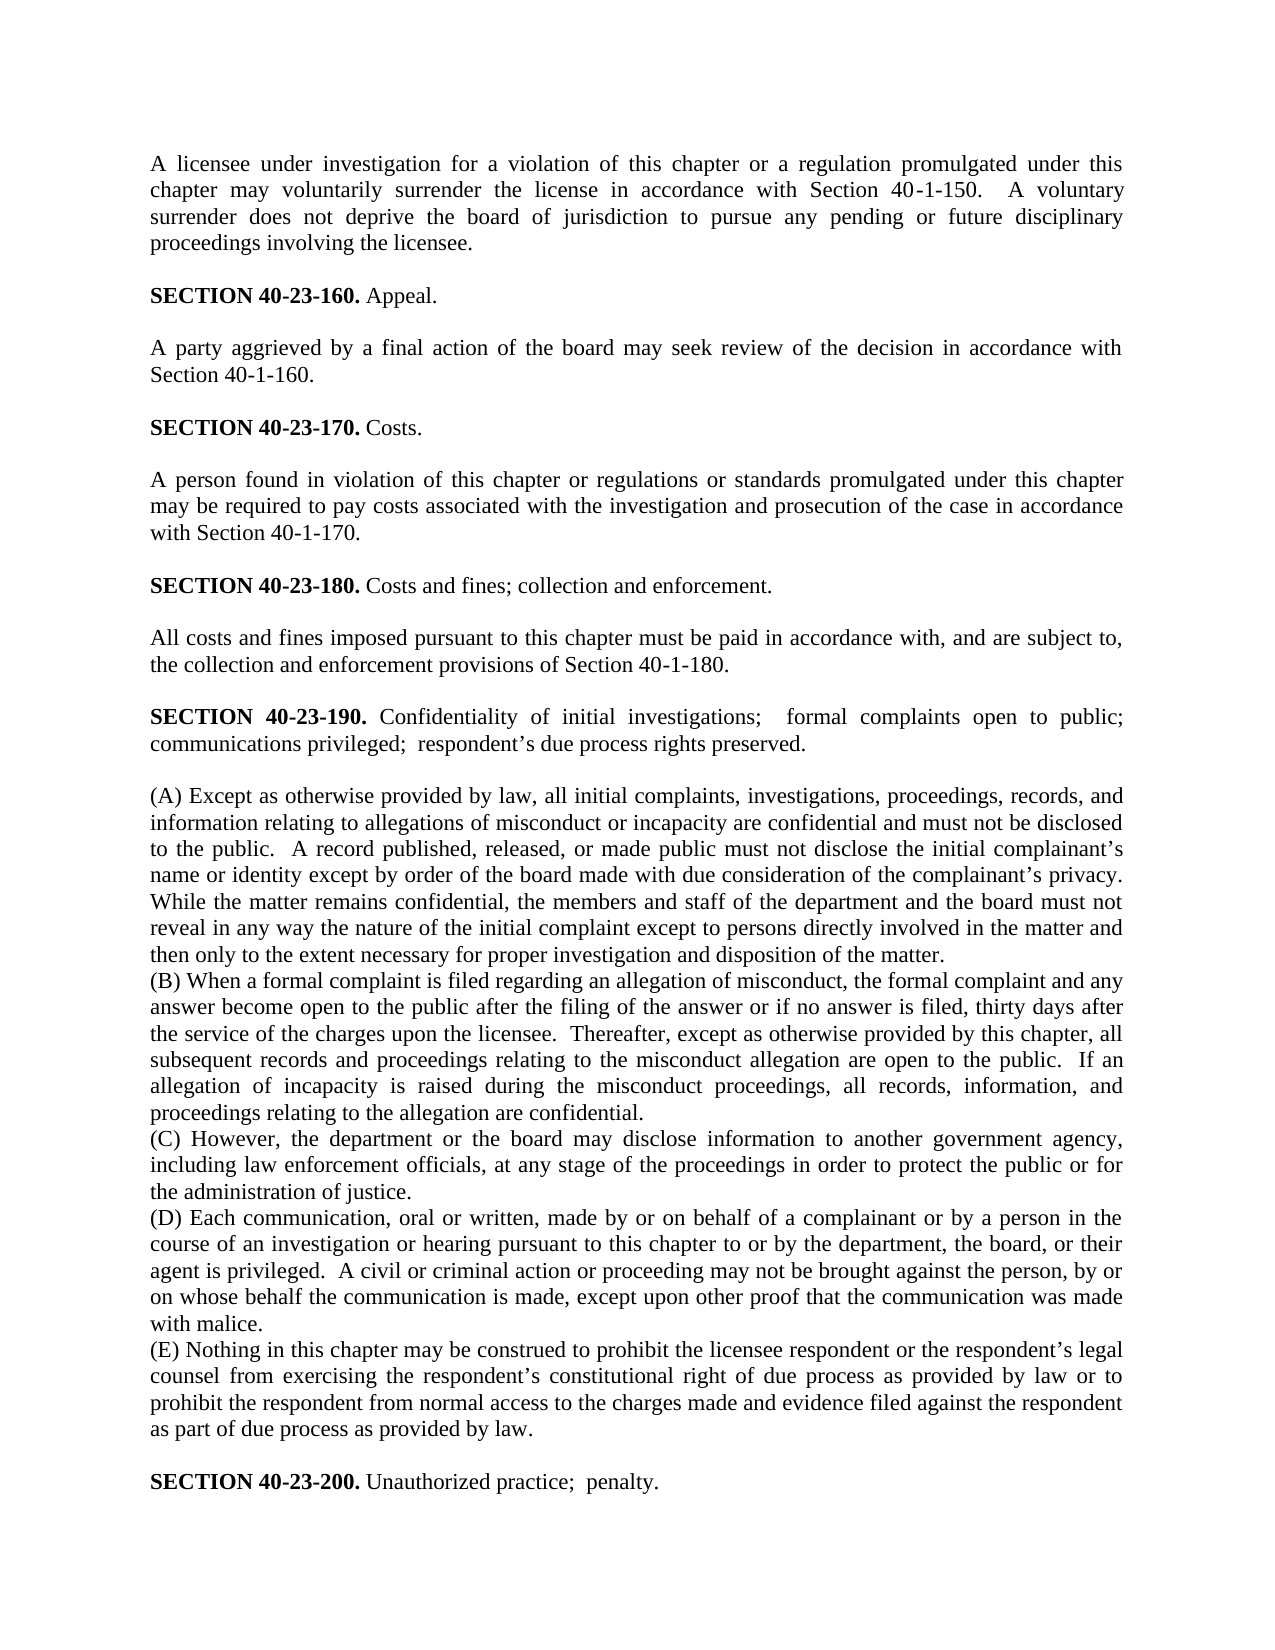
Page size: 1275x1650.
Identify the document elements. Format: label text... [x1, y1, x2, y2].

text (C) However, the department or the board may disclose information to another government agency, including law enforcement officials, at any stage of the proceedings in order to protect the public or for the administration of justice. [150, 1125, 1125, 1204]
text (D) Each communication, oral or written, made by or on behalf of a complainant or by a person in the course of an investigation or hearing pursuant to this chapter to or by the department, the board, or their agent is privileged. A civil or criminal action or proceeding may not be brought against the person, by or on whose behalf the communication is made, except upon other proof that the communication was made with malice. [150, 1204, 1125, 1336]
text SECTION 40-23-160. Appeal. [150, 282, 1125, 308]
text A licensee under investigation for a violation of this chapter or a regulation promulgated under this chapter may voluntarily surrender the license in accordance with Section 40-1-150. A voluntary surrender does not deprive the board of jurisdiction to pursue any pending or future disciplinary proceedings involving the licensee. [150, 150, 1125, 255]
text (A) Except as otherwise provided by law, all initial complaints, investigations, proceedings, records, and information relating to allegations of misconduct or incapacity are confidential and must not be disclosed to the public. A record published, released, or made public must not disclose the initial complainant’s name or identity except by order of the board made with due consideration of the complainant’s privacy. While the matter remains confidential, the members and staff of the department and the board must not reveal in any way the nature of the initial complaint except to persons directly involved in the matter and then only to the extent necessary for proper investigation and disposition of the matter. [150, 782, 1125, 967]
text All costs and fines imposed pursuant to this chapter must be paid in accordance with, and are subject to, the collection and enforcement provisions of Section 40-1-180. [150, 624, 1125, 677]
text SECTION 40-23-180. Costs and fines; collection and enforcement. [150, 572, 1125, 598]
text A person found in violation of this chapter or regulations or standards promulgated under this chapter may be required to pay costs associated with the investigation and prosecution of the case in accordance with Section 40-1-170. [150, 466, 1125, 545]
text A party aggrieved by a final action of the board may seek review of the decision in accordance with Section 40-1-160. [150, 334, 1125, 387]
text (E) Nothing in this chapter may be construed to prohibit the licensee respondent or the respondent’s legal counsel from exercising the respondent’s constitutional right of due process as provided by law or to prohibit the respondent from normal access to the charges made and evidence filed against the respondent as part of due process as provided by law. [150, 1336, 1125, 1441]
text SECTION 40-23-170. Costs. [150, 413, 1125, 440]
text SECTION 40-23-200. Unauthorized practice; penalty. [150, 1468, 1125, 1494]
text (B) When a formal complaint is filed regarding an allegation of misconduct, the formal complaint and any answer become open to the public after the filing of the answer or if no answer is filed, thirty days after the service of the charges upon the licensee. Thereafter, except as otherwise provided by this chapter, all subsequent records and proceedings relating to the misconduct allegation are open to the public. If an allegation of incapacity is raised during the misconduct proceedings, all records, information, and proceedings relating to the allegation are confidential. [150, 967, 1125, 1125]
text SECTION 40-23-190. Confidentiality of initial investigations; formal complaints open to public; communications privileged; respondent’s due process rights preserved. [150, 703, 1125, 756]
